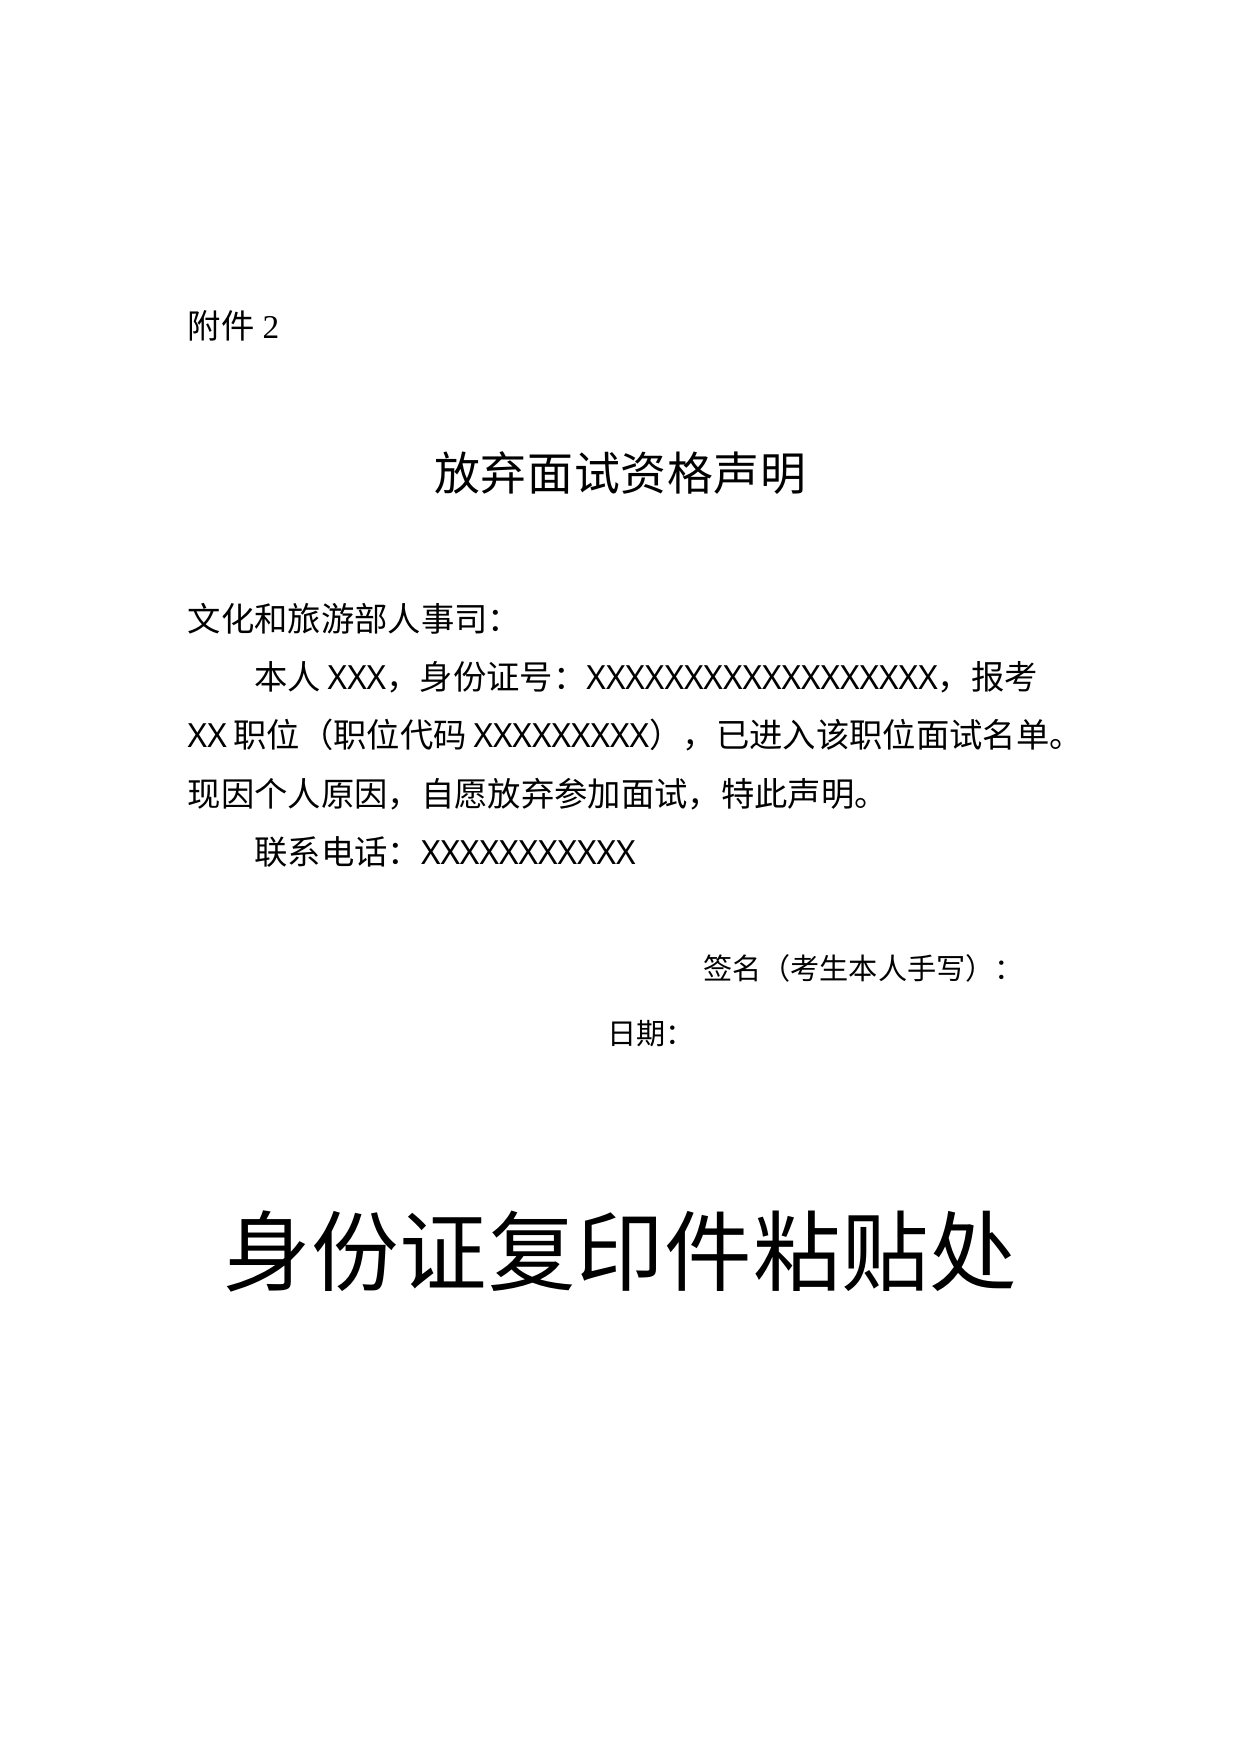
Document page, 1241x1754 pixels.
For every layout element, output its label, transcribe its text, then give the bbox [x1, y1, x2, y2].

text 文化和旅游部人事司： [187, 584, 1053, 643]
text 签名（考生本人手写）： [187, 934, 1023, 999]
text 附件2 [187, 292, 1053, 357]
text 放弃面试资格声明 [187, 422, 1053, 519]
text 身份证复印件粘贴处 [187, 1181, 1053, 1311]
text 本人XXX，身份证号：XXXXXXXXXXXXXXXXXX，报考XX职位（职位代码XXXXXXXXX），已进入该职位面试名单。现因个人原因，自愿放弃参加面试，特此声明。 [187, 643, 1053, 818]
text 日期： [187, 999, 1053, 1064]
text 联系电话：XXXXXXXXXXX [187, 818, 1053, 876]
